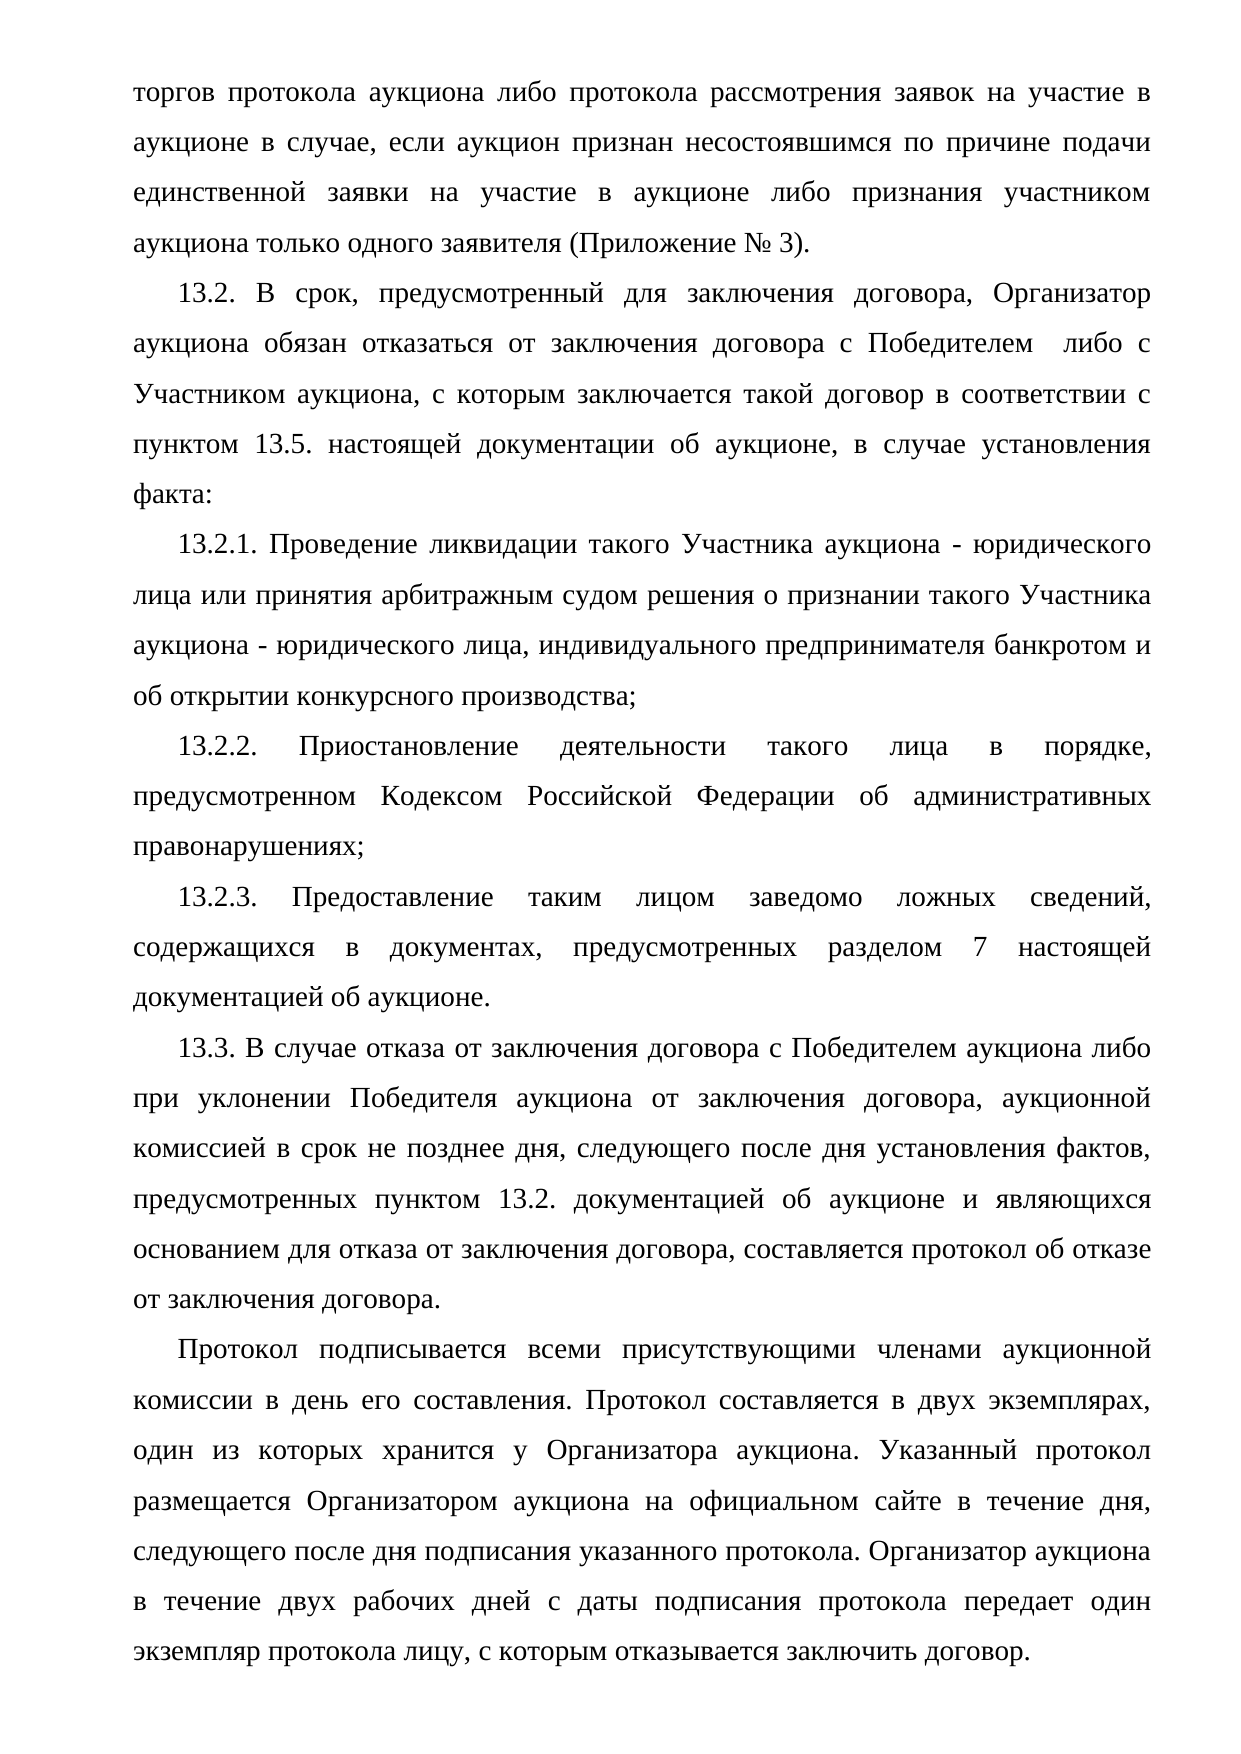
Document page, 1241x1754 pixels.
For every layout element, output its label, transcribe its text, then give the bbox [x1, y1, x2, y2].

text 13.2.2. Приостановление деятельности такого лица в порядке, предусмотренном Кодексом Российской Федерации об административных правонарушениях; [133, 728, 1152, 862]
text 13.3. В случае отказа от заключения договора с Победителем аукциона либо при уклонении Победителя аукциона от заключения договора, аукционной комиссией в срок не позднее дня, следующего после дня установления фактов, предусмотренных пунктом 13.2. документацией об аукционе и являющихся основанием для отказа от заключения договора, составляется протокол об отказе от заключения договора. [133, 1030, 1152, 1315]
text 13.2.1. Проведение ликвидации такого Участника аукциона - юридического лица или принятия арбитражным судом решения о признании такого Участника аукциона - юридического лица, индивидуального предпринимателя банкротом и об открытии конкурсного производства; [133, 527, 1152, 711]
text Протокол подписывается всеми присутствующими членами аукционной комиссии в день его составления. Протокол составляется в двух экземплярах, один из которых хранится у Организатора аукциона. Указанный протокол размещается Организатором аукциона на официальном сайте в течение дня, следующего после дня подписания указанного протокола. Организатор аукциона в течение двух рабочих дней с даты подписания протокола передает один экземпляр протокола лицу, с которым отказывается заключить договор. [133, 1332, 1152, 1667]
text 13.2.3. Предоставление таким лицом заведомо ложных сведений, содержащихся в документах, предусмотренных разделом 7 настоящей документацией об аукционе. [133, 879, 1152, 1013]
text 13.2. В срок, предусмотренный для заключения договора, Организатор аукциона обязан отказаться от заключения договора с Победителем либо с Участником аукциона, с которым заключается такой договор в соответствии с пунктом 13.5. настоящей документации об аукционе, в случае установления факта: [133, 275, 1152, 510]
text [133, 74, 1152, 258]
